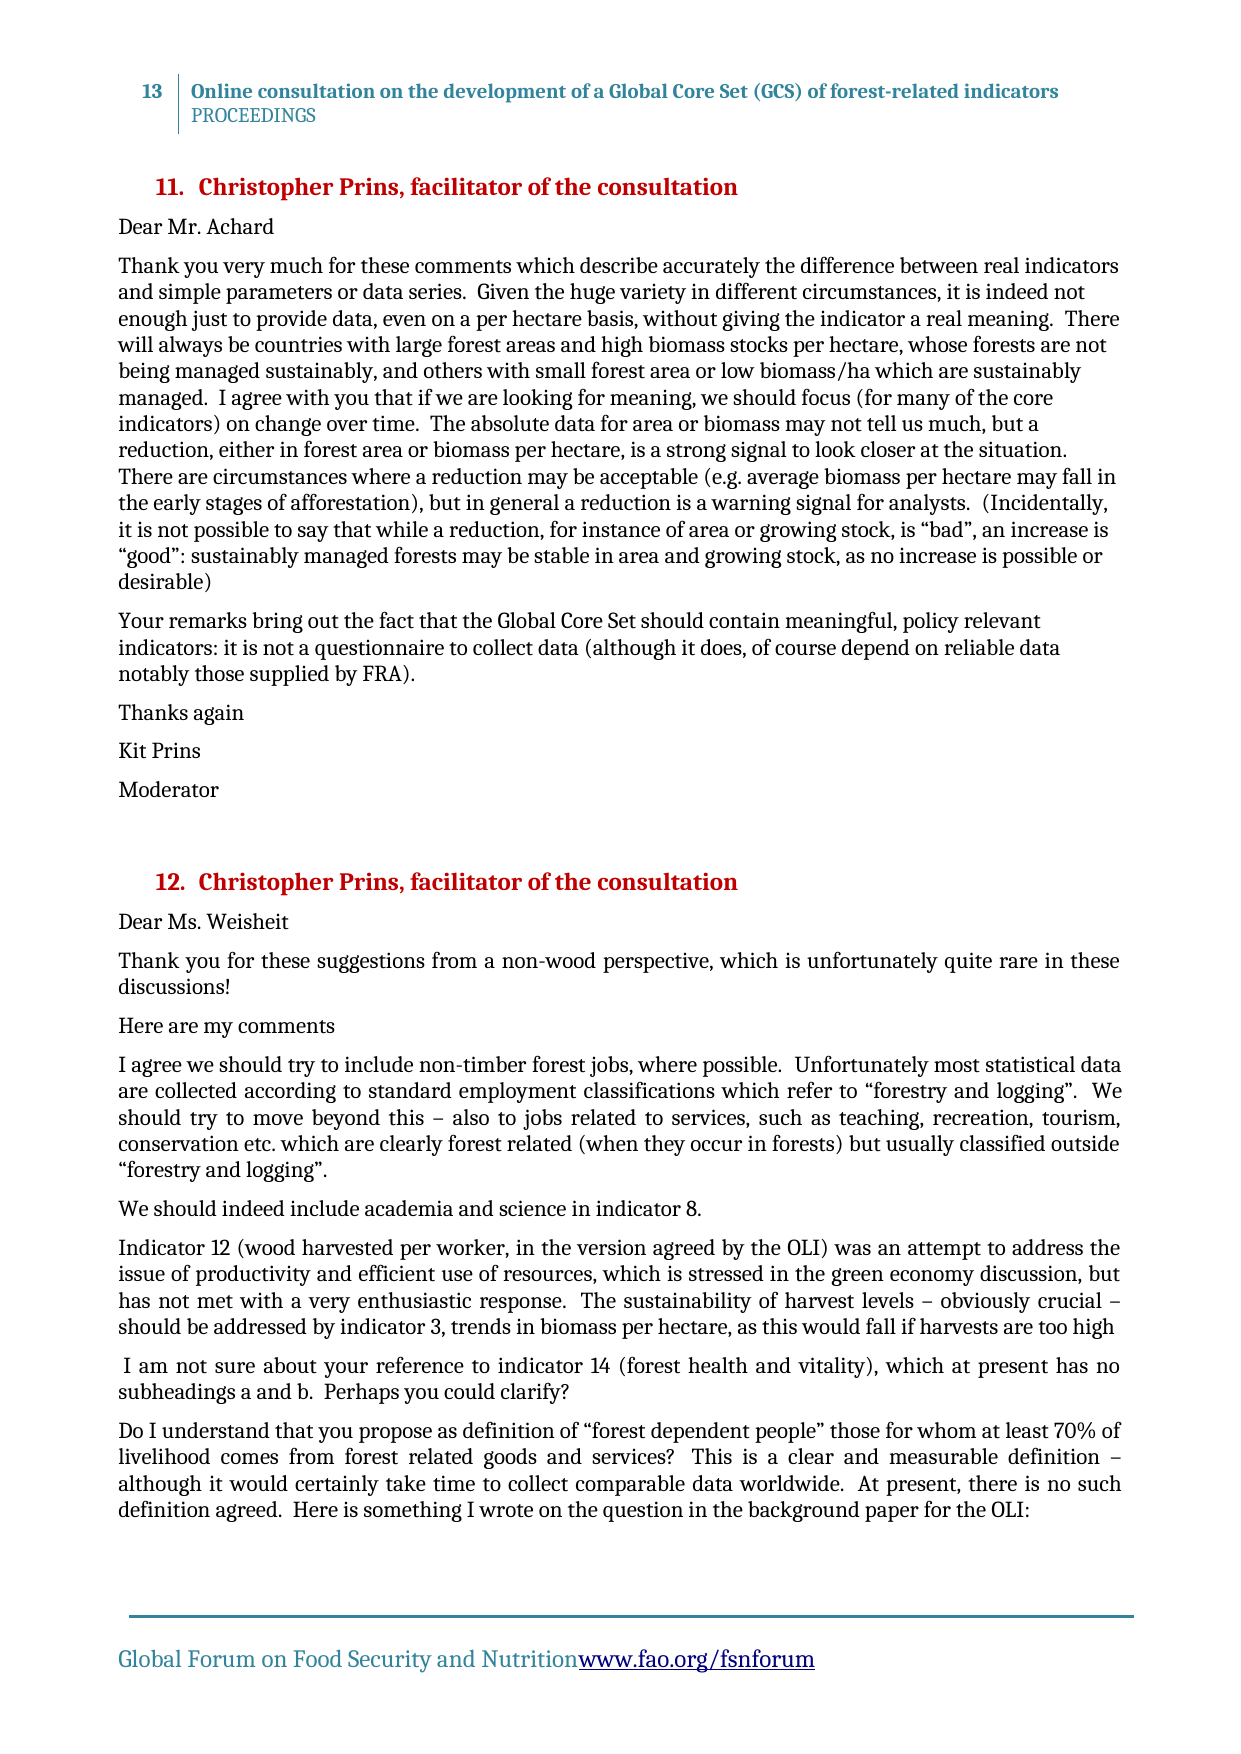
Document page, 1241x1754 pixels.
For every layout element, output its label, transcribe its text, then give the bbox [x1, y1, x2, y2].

text Dear Mr. Achard [118, 214, 1122, 240]
subtitle Christopher Prins, facilitator of the consultation [156, 867, 1122, 896]
text Moderator [118, 777, 1122, 803]
text Thank you for these suggestions from a non-wood perspective, which is unfortunately quite rare in these discussions! [118, 947, 1122, 1000]
text Kit Prins [118, 738, 1122, 765]
text Thanks again [118, 699, 1122, 726]
text Here are my comments [118, 1013, 1122, 1039]
text Your remarks bring out the fact that the Global Core Set should contain meaningful, policy relevant indicators: it is not a questionnaire to collect data (although it does, of course depend on reliable data notably those supplied by FRA). [118, 608, 1122, 687]
text Do I understand that you propose as definition of “forest dependent people” those for whom at least 70% of livelihood comes from forest related goods and services? This is a clear and measurable definition – although it would certainly take time to collect comparable data worldwide. At present, there is no such definition agreed. Here is something I wrote on the question in the background paper for the OLI: [118, 1418, 1122, 1523]
text I agree we should try to include non-timber forest jobs, where possible. Unfortunately most statistical data are collected according to standard employment classifications which refer to “forestry and logging”. We should try to move beyond this – also to jobs related to services, such as teaching, recreation, tourism, conservation etc. which are clearly forest related (when they occur in forests) but usually classified outside “forestry and logging”. [118, 1052, 1122, 1183]
text I am not sure about your reference to indicator 14 (forest health and vitality), which at present has no subheadings a and b. Perhaps you could clarify? [118, 1353, 1122, 1405]
text Thank you very much for these comments which describe accurately the difference between real indicators and simple parameters or data series. Given the huge variety in different circumstances, it is indeed not enough just to provide data, even on a per hectare basis, without giving the indicator a real meaning. There will always be countries with large forest areas and high biomass stocks per hectare, whose forests are not being managed sustainably, and others with small forest area or low biomass/ha which are sustainably managed. I agree with you that if we are looking for meaning, we should focus (for many of the core indicators) on change over time. The absolute data for area or biomass may not tell us much, but a reduction, either in forest area or biomass per hectare, is a strong signal to look closer at the situation. There are circumstances where a reduction may be acceptable (e.g. average biomass per hectare may fall in the early stages of afforestation), but in general a reduction is a warning signal for analysts. (Incidentally, it is not possible to say that while a reduction, for instance of area or growing stock, is “bad”, an increase is “good”: sustainably managed forests may be stable in area and growing stock, as no increase is possible or desirable) [118, 253, 1122, 595]
text Dear Ms. Weisheit [118, 909, 1122, 935]
text We should indeed include academia and science in indicator 8. [118, 1196, 1122, 1222]
text Indicator 12 (wood harvested per worker, in the version agreed by the OLI) was an attempt to address the issue of productivity and efficient use of resources, which is stressed in the green economy discussion, but has not met with a very enthusiastic response. The sustainability of harvest levels – obviously crucial – should be addressed by indicator 3, trends in biomass per hectare, as this would fall if harvests are too high [118, 1235, 1122, 1340]
subtitle Christopher Prins, facilitator of the consultation [156, 173, 1122, 201]
